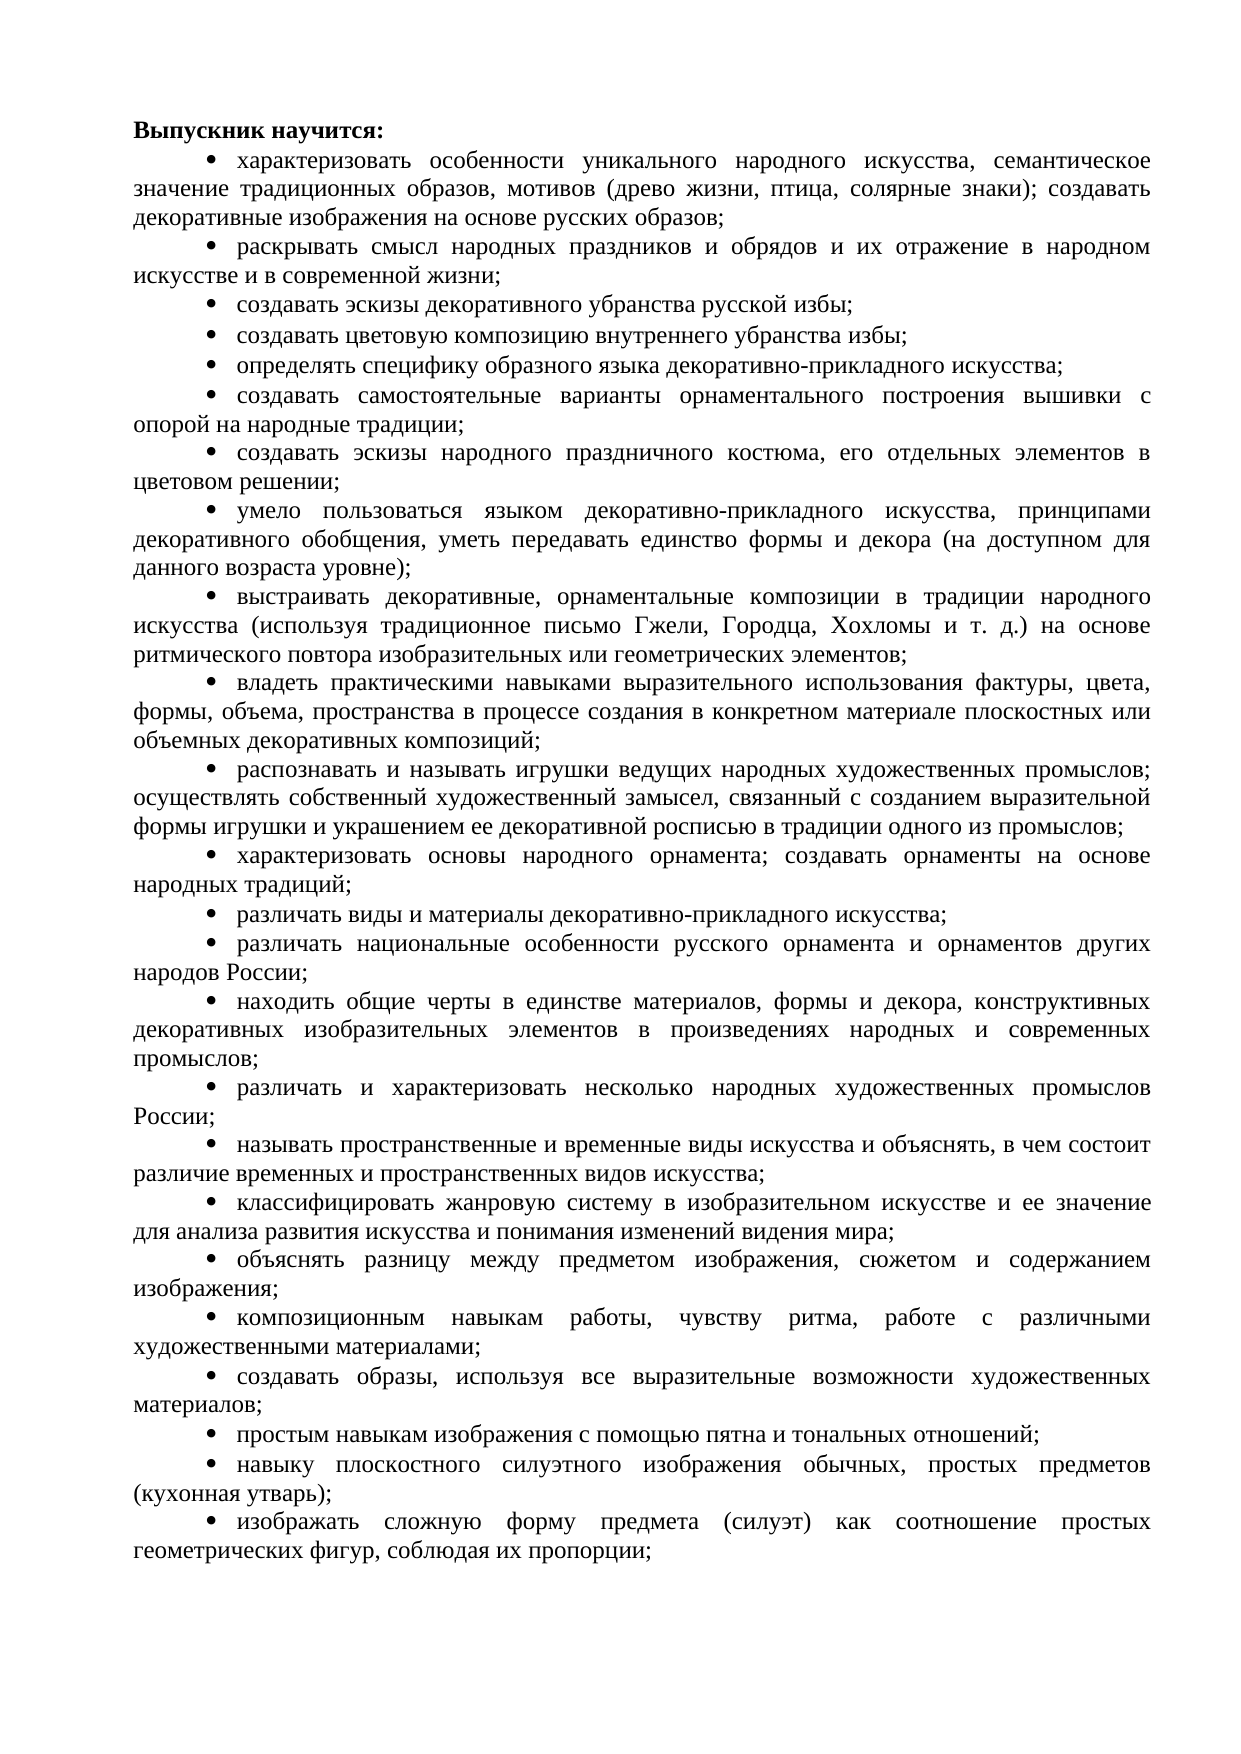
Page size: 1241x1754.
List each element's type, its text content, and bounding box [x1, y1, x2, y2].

list навыку плоскостного силуэтного изображения обычных, простых предметов (кухонная утварь); [133, 1449, 1152, 1506]
list различать национальные особенности русского орнамента и орнаментов других народов России; [133, 928, 1152, 986]
list называть пространственные и временные виды искусства и объяснять, в чем состоит различие временных и пространственных видов искусства; [133, 1129, 1151, 1187]
list создавать цветовую композицию внутреннего убранства избы; [207, 319, 1163, 349]
list различать и характеризовать несколько народных художественных промыслов России; [133, 1072, 1152, 1129]
list композиционным навыкам работы, чувству ритма, работе с различными художественными материалами; [133, 1302, 1151, 1359]
list объяснять разницу между предметом изображения, сюжетом и содержанием изображения; [133, 1244, 1151, 1302]
list классифицировать жанровую систему в изобразительном искусстве и ее значение для анализа развития искусства и понимания изменений видения мира; [133, 1187, 1152, 1244]
list определять специфику образного языка декоративно-прикладного искусства; [207, 349, 1163, 380]
list различать виды и материалы декоративно-прикладного искусства; [207, 897, 1163, 928]
list выстраивать декоративные, орнаментальные композиции в традиции народного искусства (используя традиционное письмо Гжели, Городца, Хохломы и т. д.) на основе ритмического повтора изобразительных или геометрических элементов; [133, 581, 1152, 667]
list изображать сложную форму предмета (силуэт) как соотношение простых геометрических фигур, соблюдая их пропорции; [133, 1506, 1151, 1564]
list создавать самостоятельные варианты орнаментального построения вышивки с опорой на народные традиции; [133, 380, 1152, 437]
list раскрывать смысл народных праздников и обрядов и их отражение в народном искусстве и в современной жизни; [133, 231, 1152, 288]
list находить общие черты в единстве материалов, формы и декора, конструктивных декоративных изобразительных элементов в произведениях народных и современных промыслов; [133, 986, 1151, 1072]
list простым навыкам изображения с помощью пятна и тональных отношений; [207, 1419, 1163, 1449]
list создавать эскизы народного праздничного костюма, его отдельных элементов в цветовом решении; [133, 437, 1152, 495]
list характеризовать особенности уникального народного искусства, семантическое значение традиционных образов, мотивов (древо жизни, птица, солярные знаки); создавать декоративные изображения на основе русских образов; [133, 145, 1151, 231]
list характеризовать основы народного орнамента; создавать орнаменты на основе народных традиций; [133, 840, 1152, 897]
list создавать образы, используя все выразительные возможности художественных материалов; [133, 1361, 1151, 1419]
list создавать эскизы декоративного убранства русской избы; [207, 288, 1163, 319]
list умело пользоваться языком декоративно-прикладного искусства, принципами декоративного обобщения, уметь передавать единство формы и декора (на доступном для данного возраста уровне); [133, 495, 1152, 581]
list владеть практическими навыками выразительного использования фактуры, цвета, формы, объема, пространства в процессе создания в конкретном материале плоскостных или объемных декоративных композиций; [133, 667, 1151, 754]
subtitle Выпускник научится: [133, 116, 1151, 145]
list распознавать и называть игрушки ведущих народных художественных промыслов; осуществлять собственный художественный замысел, связанный с созданием выразительной формы игрушки и украшением ее декоративной росписью в традиции одного из промыслов; [133, 754, 1151, 840]
